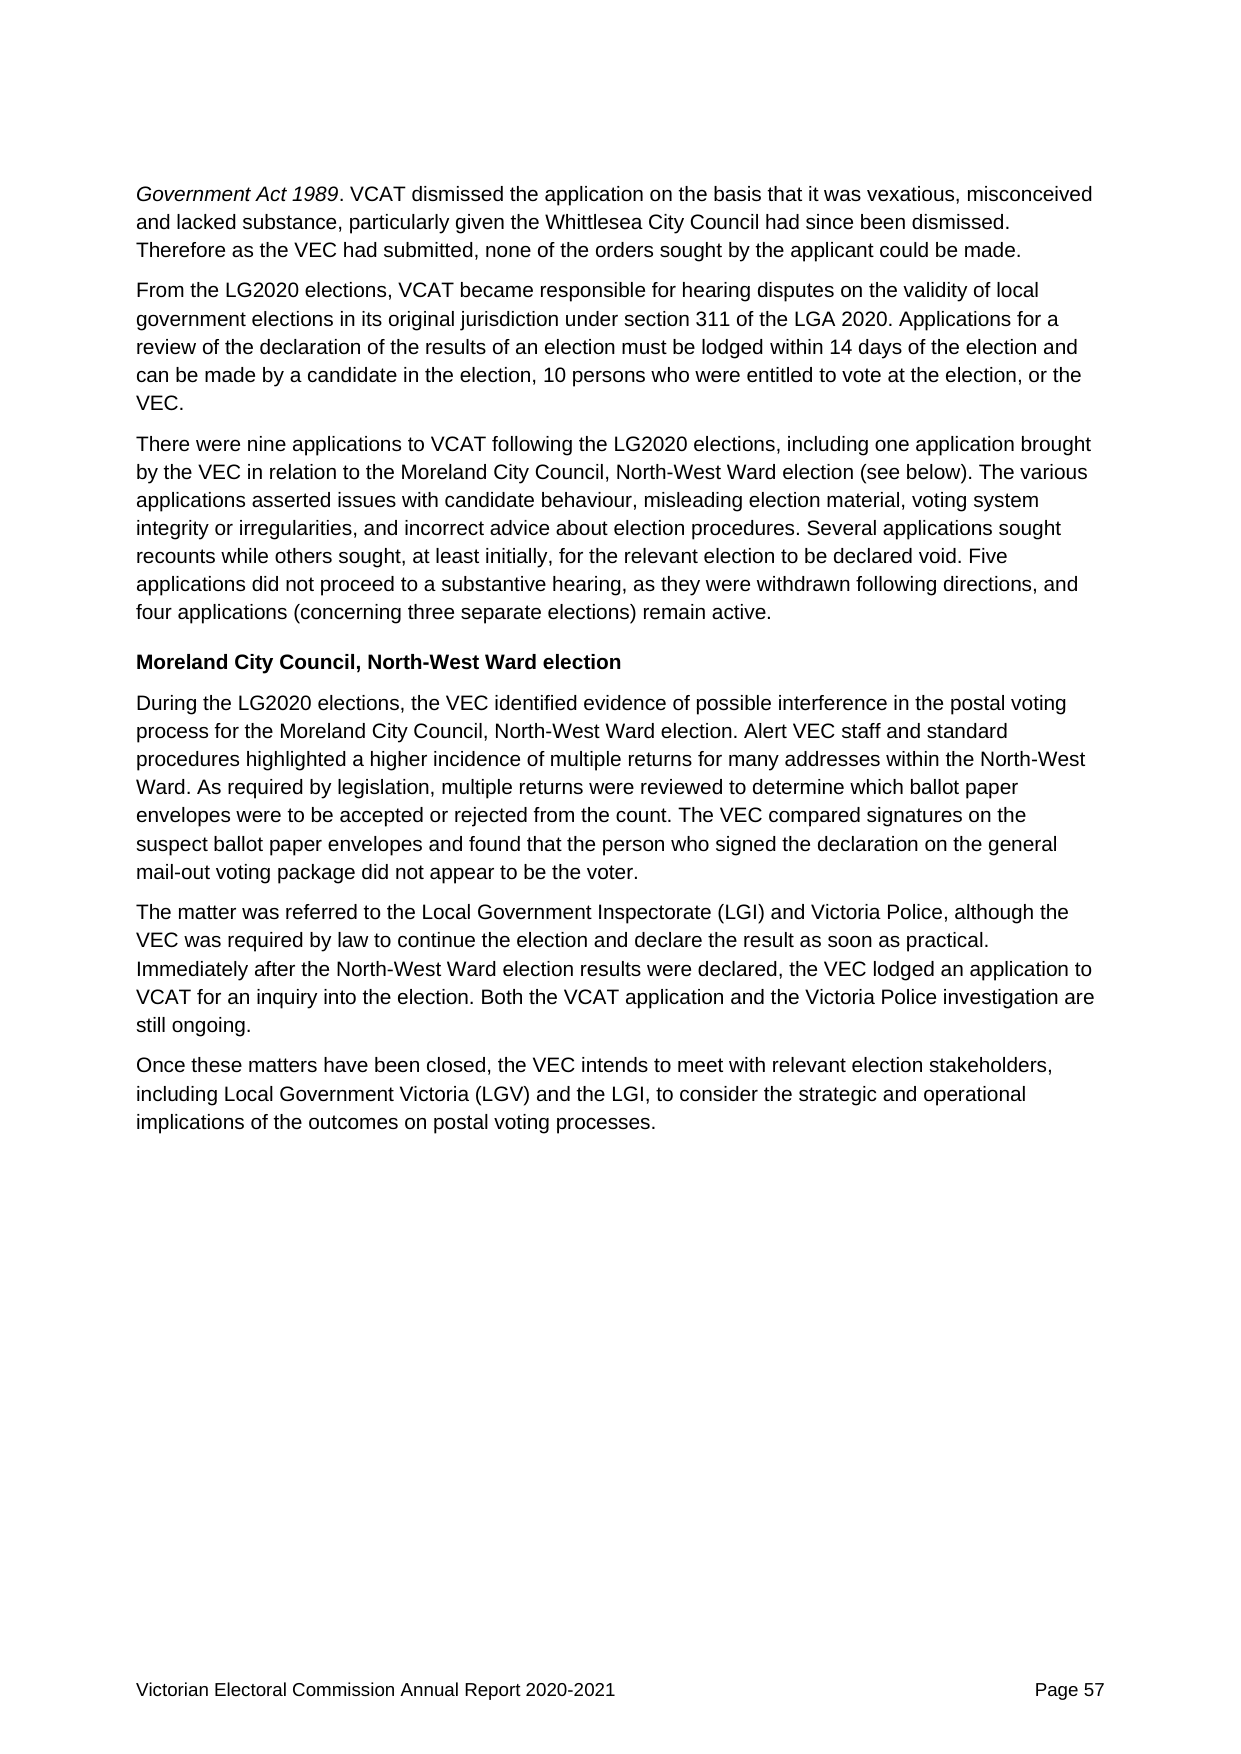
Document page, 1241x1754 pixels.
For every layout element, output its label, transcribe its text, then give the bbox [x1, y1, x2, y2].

text The matter was referred to the Local Government Inspectorate (LGI) and Victoria Police, although the VEC was required by law to continue the election and declare the result as soon as practical. Immediately after the North-West Ward election results were declared, the VEC lodged an application to VCAT for an inquiry into the election. Both the VCAT application and the Victoria Police investigation are still ongoing. [136, 896, 1104, 1037]
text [136, 177, 1104, 262]
text There were nine applications to VCAT following the LG2020 elections, including one application brought by the VEC in relation to the Moreland City Council, North-West Ward election (see below). The various applications asserted issues with candidate behaviour, misleading election material, voting system integrity or irregularities, and incorrect advice about election procedures. Several applications sought recounts while others sought, at least initially, for the relevant election to be declared void. Five applications did not proceed to a substantive hearing, as they were withdrawn following directions, and four applications (concerning three separate elections) remain active. [136, 427, 1104, 624]
text During the LG2020 elections, the VEC identified evidence of possible interference in the postal voting process for the Moreland City Council, North-West Ward election. Alert VEC staff and standard procedures highlighted a higher incidence of multiple returns for many addresses within the North-West Ward. As required by legislation, multiple returns were reviewed to determine which ballot paper envelopes were to be accepted or rejected from the count. The VEC compared signatures on the suspect ballot paper envelopes and found that the person who signed the declaration on the general mail-out voting package did not appear to be the voter. [136, 687, 1104, 883]
text Once these matters have been closed, the VEC intends to meet with relevant election stakeholders, including Local Government Victoria (LGV) and the LGI, to consider the strategic and operational implications of the outcomes on postal voting processes. [136, 1049, 1104, 1133]
text From the LG2020 elections, VCAT became responsible for hearing disputes on the validity of local government elections in its original jurisdiction under section 311 of the LGA 2020. Applications for a review of the declaration of the results of an election must be lodged within 14 days of the election and can be made by a candidate in the election, 10 persons who were entitled to vote at the election, or the VEC. [136, 274, 1104, 415]
subtitle Moreland City Council, North-West Ward election [136, 649, 1104, 674]
